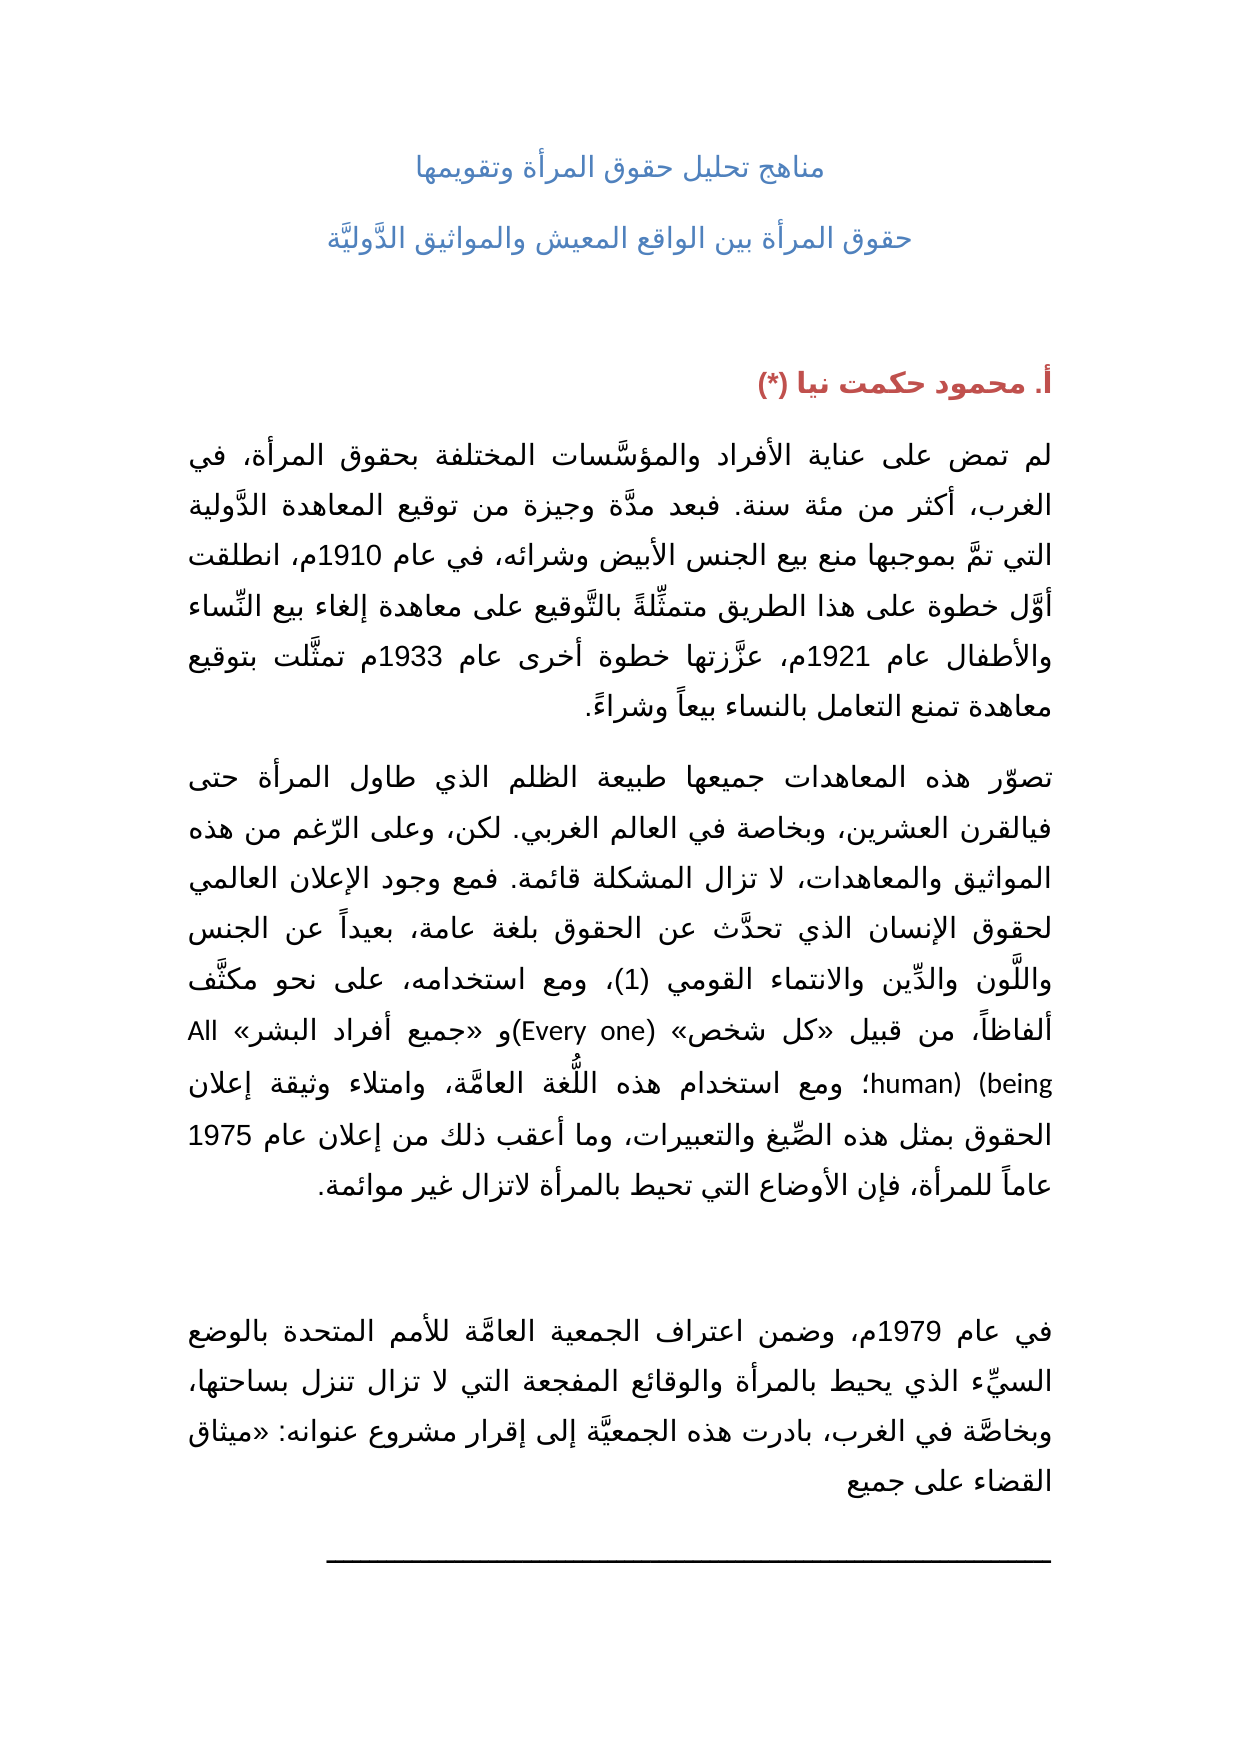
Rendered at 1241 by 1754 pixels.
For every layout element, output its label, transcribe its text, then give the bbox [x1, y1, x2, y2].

text تصوّر هذه المعاهدات جميعها طبيعة الظلم الذي طاول المرأة حتى فيالقرن العشرين، وبخاصة في العالم الغربي. لكن، وعلى الرّغم من هذه المواثيق والمعاهدات، لا تزال المشكلة قائمة. فمع وجود الإعلان العالمي لحقوق الإنسان الذي تحدَّث عن الحقوق بلغة عامة، بعيداً عن الجنس واللَّون والدِّين والانتماء القومي (1)، ومع استخدامه، على نحو مكثَّف ألفاظاً، من قبيل «كل شخص» (Every one)و «جميع أفراد البشر» All human) (being؛ ومع استخدام هذه اللُّغة العامَّة، وامتلاء وثيقة إعلان الحقوق بمثل هذه الصِّيغ والتعبيرات، وما أعقب ذلك من إعلان عام 1975 عاماً للمرأة، فإن الأوضاع التي تحيط بالمرأة لاتزال غير موائمة. [187, 760, 1053, 1202]
text مناهج تحليل حقوق المرأة وتقويمها [187, 150, 1053, 183]
text حقوق المرأة بين الواقع المعيش والمواثيق الدَّوليَّة [187, 221, 1053, 255]
text في عام 1979م، وضمن اعتراف الجمعية العامَّة للأمم المتحدة بالوضع السيِّء الذي يحيط بالمرأة والوقائع المفجعة التي لا تزال تنزل بساحتها، وبخاصَّة في الغرب، بادرت هذه الجمعيَّة إلى إقرار مشروع عنوانه: «ميثاق القضاء على جميع [187, 1313, 1053, 1498]
text أ. محمود حكمت نيا (*) [187, 367, 1053, 400]
text ـــــــــــــــــــــــــــــــــــــــــــــــــــــــــــــــــــــــــــــــــــــ [187, 1536, 1053, 1569]
text لم تمض على عناية الأفراد والمؤسَّسات المختلفة بحقوق المرأة، في الغرب، أكثر من مئة سنة. فبعد مدَّة وجيزة من توقيع المعاهدة الدَّولية التي تمَّ بموجبها منع بيع الجنس الأبيض وشرائه، في عام 1910م، انطلقت أوَّل خطوة على هذا الطريق متمثِّلةً بالتَّوقيع على معاهدة إلغاء بيع النِّساء والأطفال عام 1921م، عزَّزتها خطوة أخرى عام 1933م تمثَّلت بتوقيع معاهدة تمنع التعامل بالنساء بيعاً وشراءً. [187, 438, 1053, 723]
